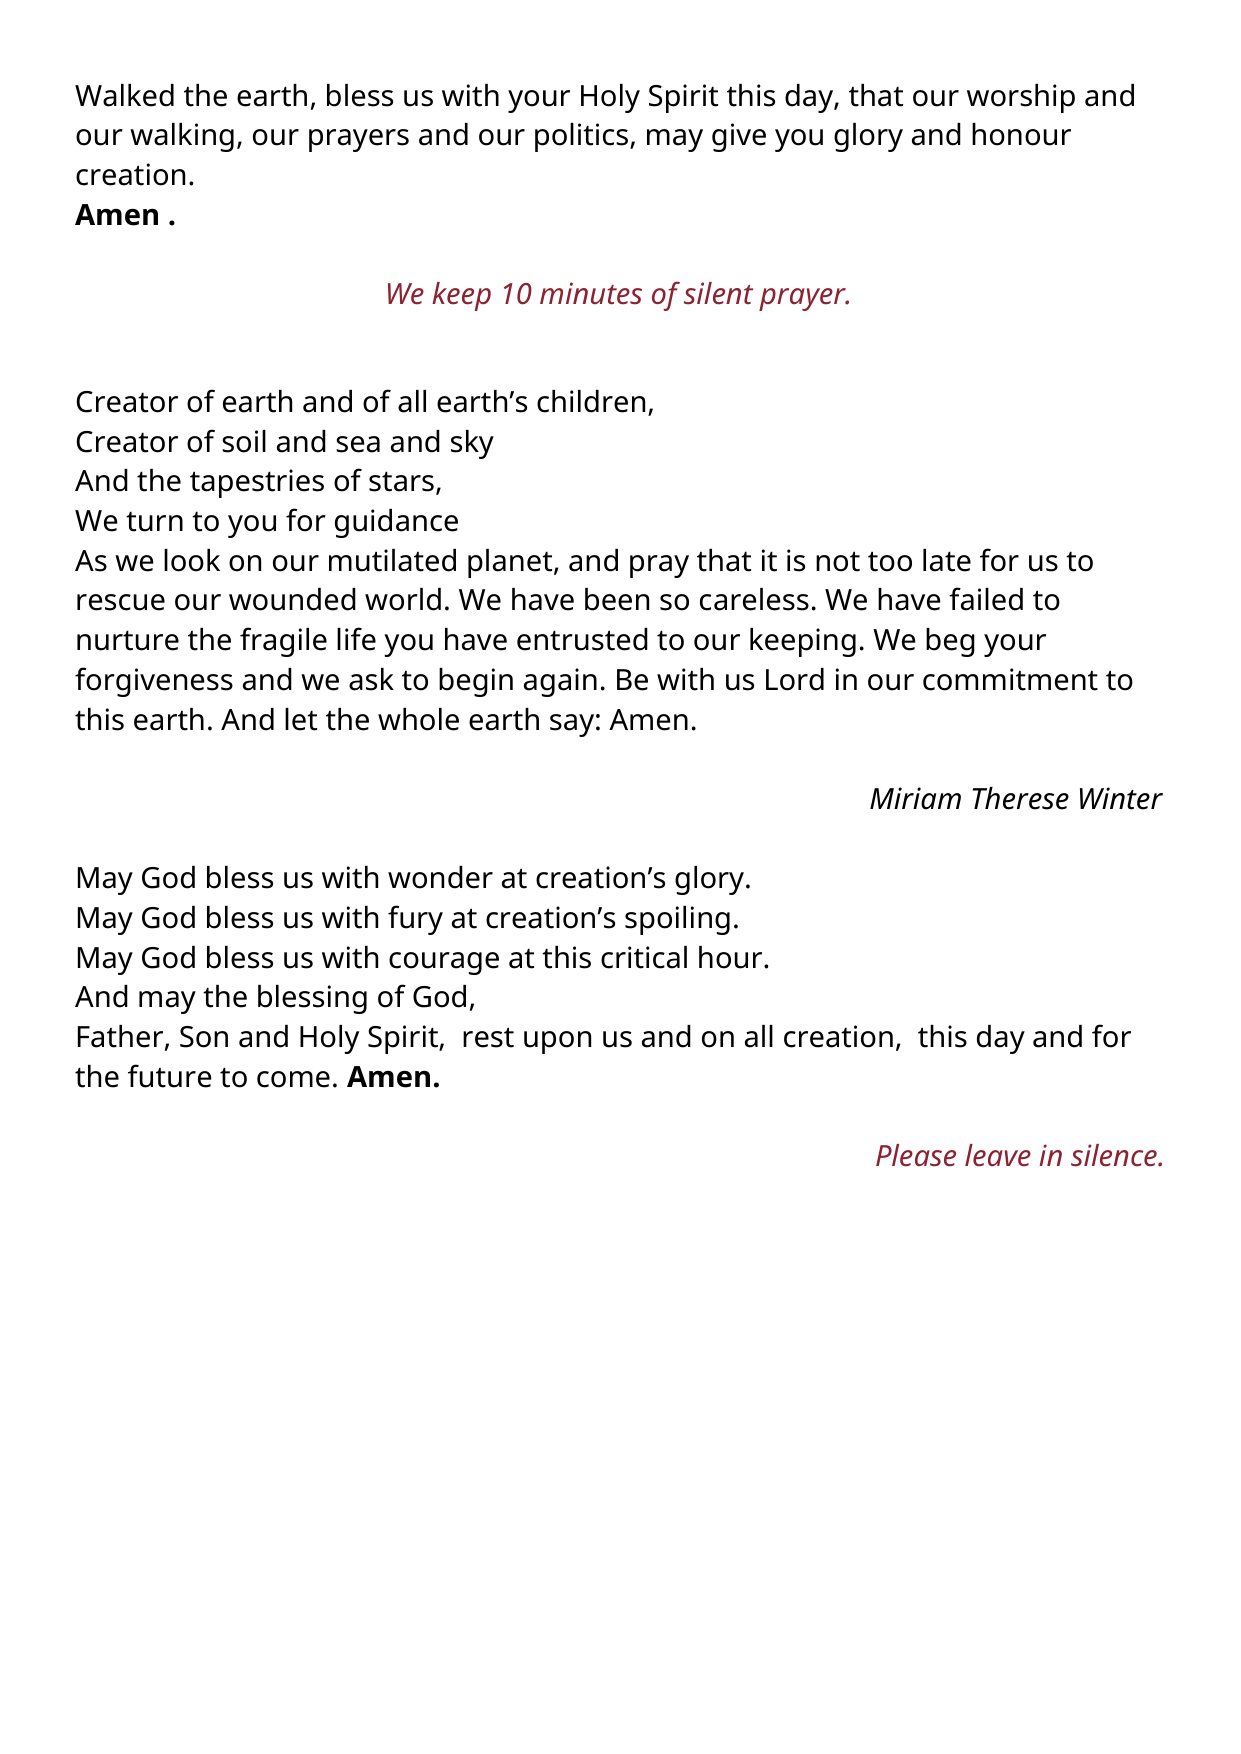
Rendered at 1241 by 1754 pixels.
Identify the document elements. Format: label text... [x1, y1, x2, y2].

text We turn to you for guidance [75, 500, 1165, 540]
text Miriam Therese Winter [75, 778, 1165, 818]
text We keep 10 minutes of silent prayer. [75, 273, 1165, 313]
text Walked the earth, bless us with your Holy Spirit this day, that our worship and our walking, our prayers and our politics, may give you glory and honour creation. [75, 75, 1165, 194]
text Amen . [75, 194, 1165, 234]
text May God bless us with fury at creation’s spoiling. [75, 897, 1165, 937]
text And may the blessing of God, [75, 977, 1165, 1016]
text May God bless us with courage at this critical hour. [75, 937, 1165, 977]
text Creator of soil and sea and sky [75, 421, 1165, 461]
text Creator of earth and of all earth’s children, [75, 381, 1165, 421]
text As we look on our mutilated planet, and pray that it is not too late for us to rescue our wounded world. We have been so careless. We have failed to nurture the fragile life you have entrusted to our keeping. We beg your forgiveness and we ask to begin again. Be with us Lord in our commitment to this earth. And let the whole earth say: Amen. [75, 540, 1165, 738]
text May God bless us with wonder at creation’s glory. [75, 857, 1165, 897]
text Father, Son and Holy Spirit, rest upon us and on all creation, this day and for the future to come. Amen. [75, 1016, 1165, 1096]
text And the tapestries of stars, [75, 461, 1165, 500]
text Please leave in silence. [75, 1135, 1165, 1175]
